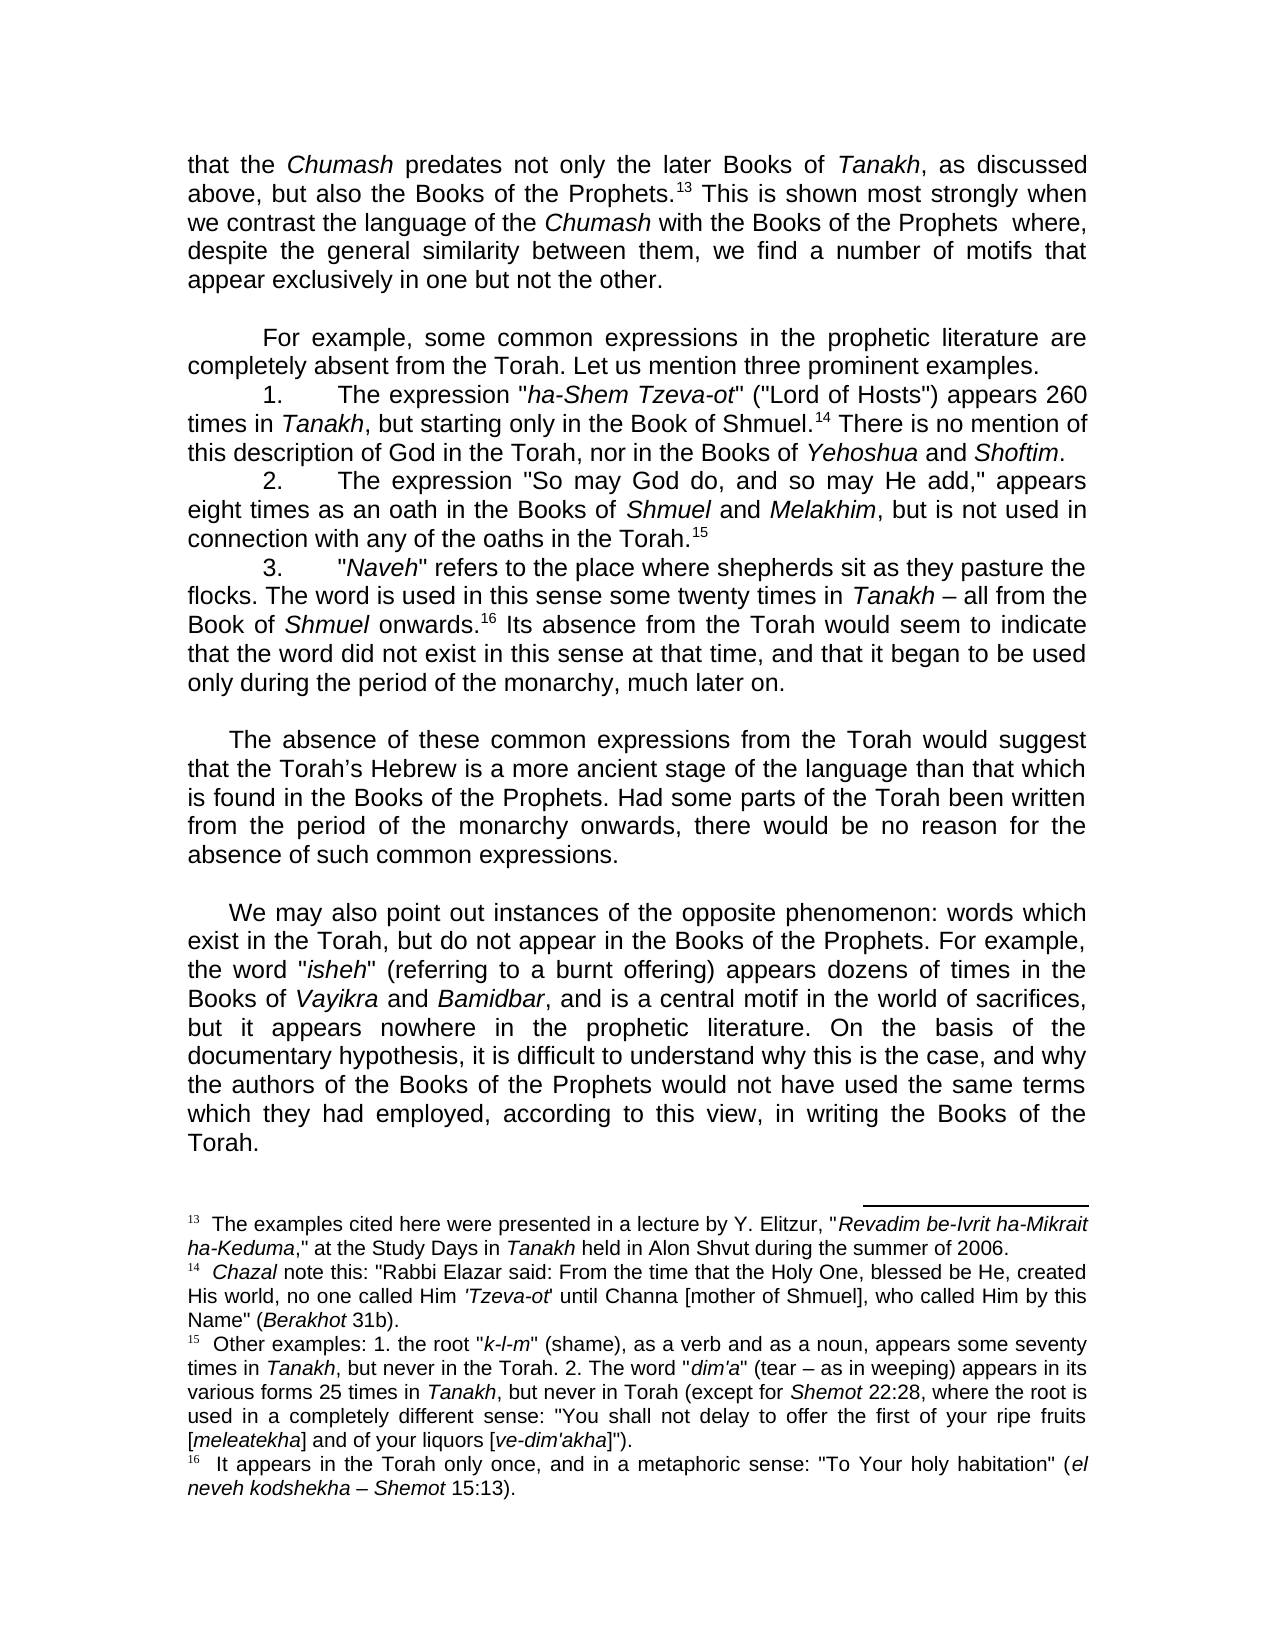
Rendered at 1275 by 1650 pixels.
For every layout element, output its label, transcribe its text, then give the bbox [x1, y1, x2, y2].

list "Naveh" refers to the place where shepherds sit as they pasture the flocks. The word is used in this sense some twenty times in Tanakh – all from the Book of Shmuel onwards. Its absence from the Torah would seem to indicate that the word did not exist in this sense at that time, and that it began to be used only during the period of the monarchy, much later on. [187, 552, 1088, 696]
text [187, 150, 1088, 294]
list The expression "So may God do, and so may He add," appears eight times as an oath in the Books of Shmuel and Melakhim, but is not used in connection with any of the oaths in the Torah. [187, 466, 1088, 552]
text The absence of these common expressions from the Torah would suggest that the Torah’s Hebrew is a more ancient stage of the language than that which is found in the Books of the Prophets. Had some parts of the Torah been written from the period of the monarchy onwards, there would be no reason for the absence of such common expressions. [187, 725, 1088, 869]
text For example, some common expressions in the prophetic literature are completely absent from the Torah. Let us mention three prominent examples. [187, 322, 1088, 380]
text We may also point out instances of the opposite phenomenon: words which exist in the Torah, but do not appear in the Books of the Prophets. For example, the word "isheh" (referring to a burnt offering) appears dozens of times in the Books of Vayikra and Bamidbar, and is a central motif in the world of sacrifices, but it appears nowhere in the prophetic literature. On the basis of the documentary hypothesis, it is difficult to understand why this is the case, and why the authors of the Books of the Prophets would not have used the same terms which they had employed, according to this view, in writing the Books of the Torah. [187, 897, 1088, 1156]
list The expression "ha-Shem Tzeva-ot" ("Lord of Hosts") appears 260 times in Tanakh, but starting only in the Book of Shmuel. There is no mention of this description of God in the Torah, nor in the Books of Yehoshua and Shoftim. [187, 380, 1088, 466]
